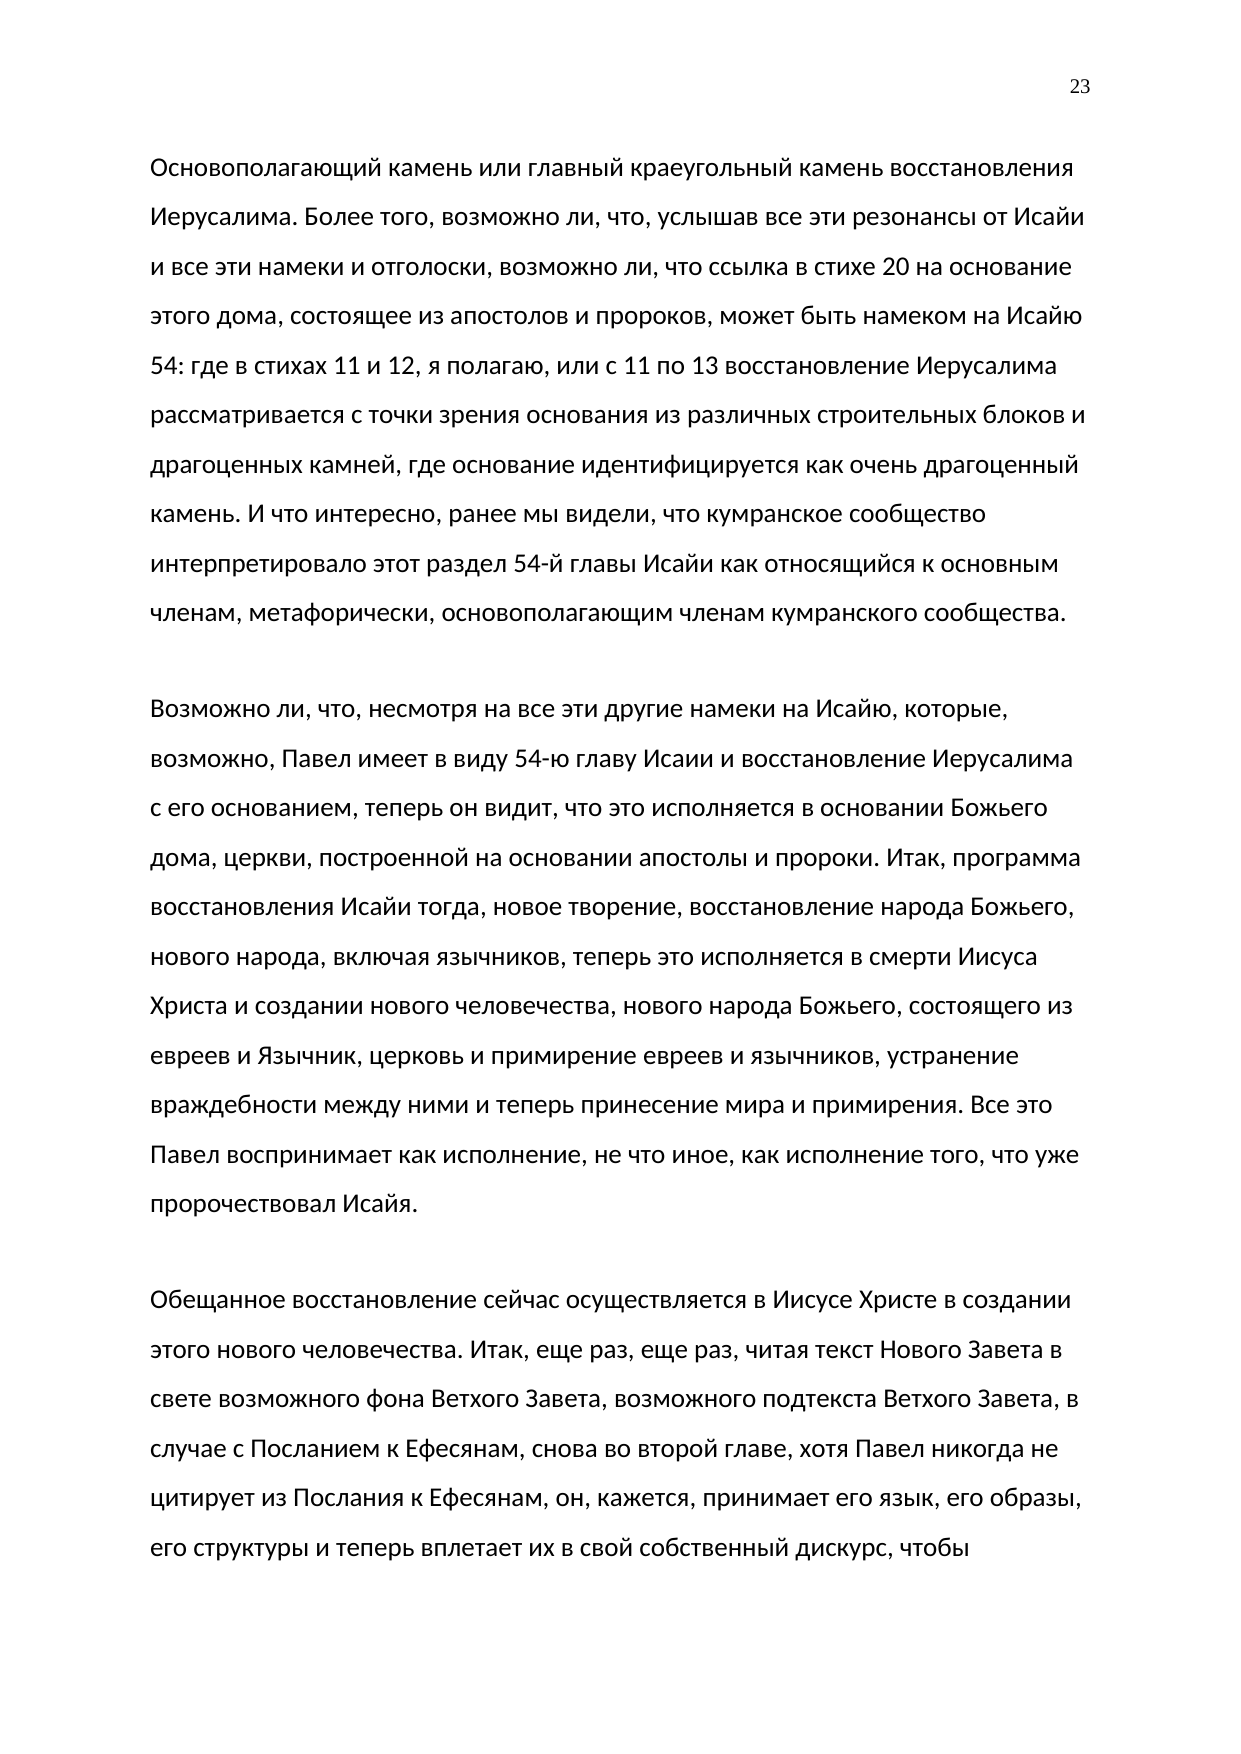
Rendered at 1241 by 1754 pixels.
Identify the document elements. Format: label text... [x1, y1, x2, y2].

text Возможно ли, что, несмотря на все эти другие намеки на Исайю, которые, возможно, Павел имеет в виду 54-ю главу Исаии и восстановление Иерусалима с его основанием, теперь он видит, что это исполняется в основании Божьего дома, церкви, построенной на основании апостолы и пророки. Итак, программа восстановления Исайи тогда, новое творение, восстановление народа Божьего, нового народа, включая язычников, теперь это исполняется в смерти Иисуса Христа и создании нового человечества, нового народа Божьего, состоящего из евреев и Язычник, церковь и примирение евреев и язычников, устранение враждебности между ними и теперь принесение мира и примирения. Все это Павел воспринимает как исполнение, не что иное, как исполнение того, что уже пророчествовал Исайя. [150, 691, 1090, 1219]
text Основополагающий камень или главный краеугольный камень восстановления Иерусалима. Более того, возможно ли, что, услышав все эти резонансы от Исайи и все эти намеки и отголоски, возможно ли, что ссылка в стихе 20 на основание этого дома, состоящее из апостолов и пророков, может быть намеком на Исайю 54: где в стихах 11 и 12, я полагаю, или с 11 по 13 восстановление Иерусалима рассматривается с точки зрения основания из различных строительных блоков и драгоценных камней, где основание идентифицируется как очень драгоценный камень. И что интересно, ранее мы видели, что кумранское сообщество интерпретировало этот раздел 54-й главы Исайи как относящийся к основным членам, метафорически, основополагающим членам кумранского сообщества. [150, 150, 1090, 628]
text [150, 1282, 1090, 1563]
